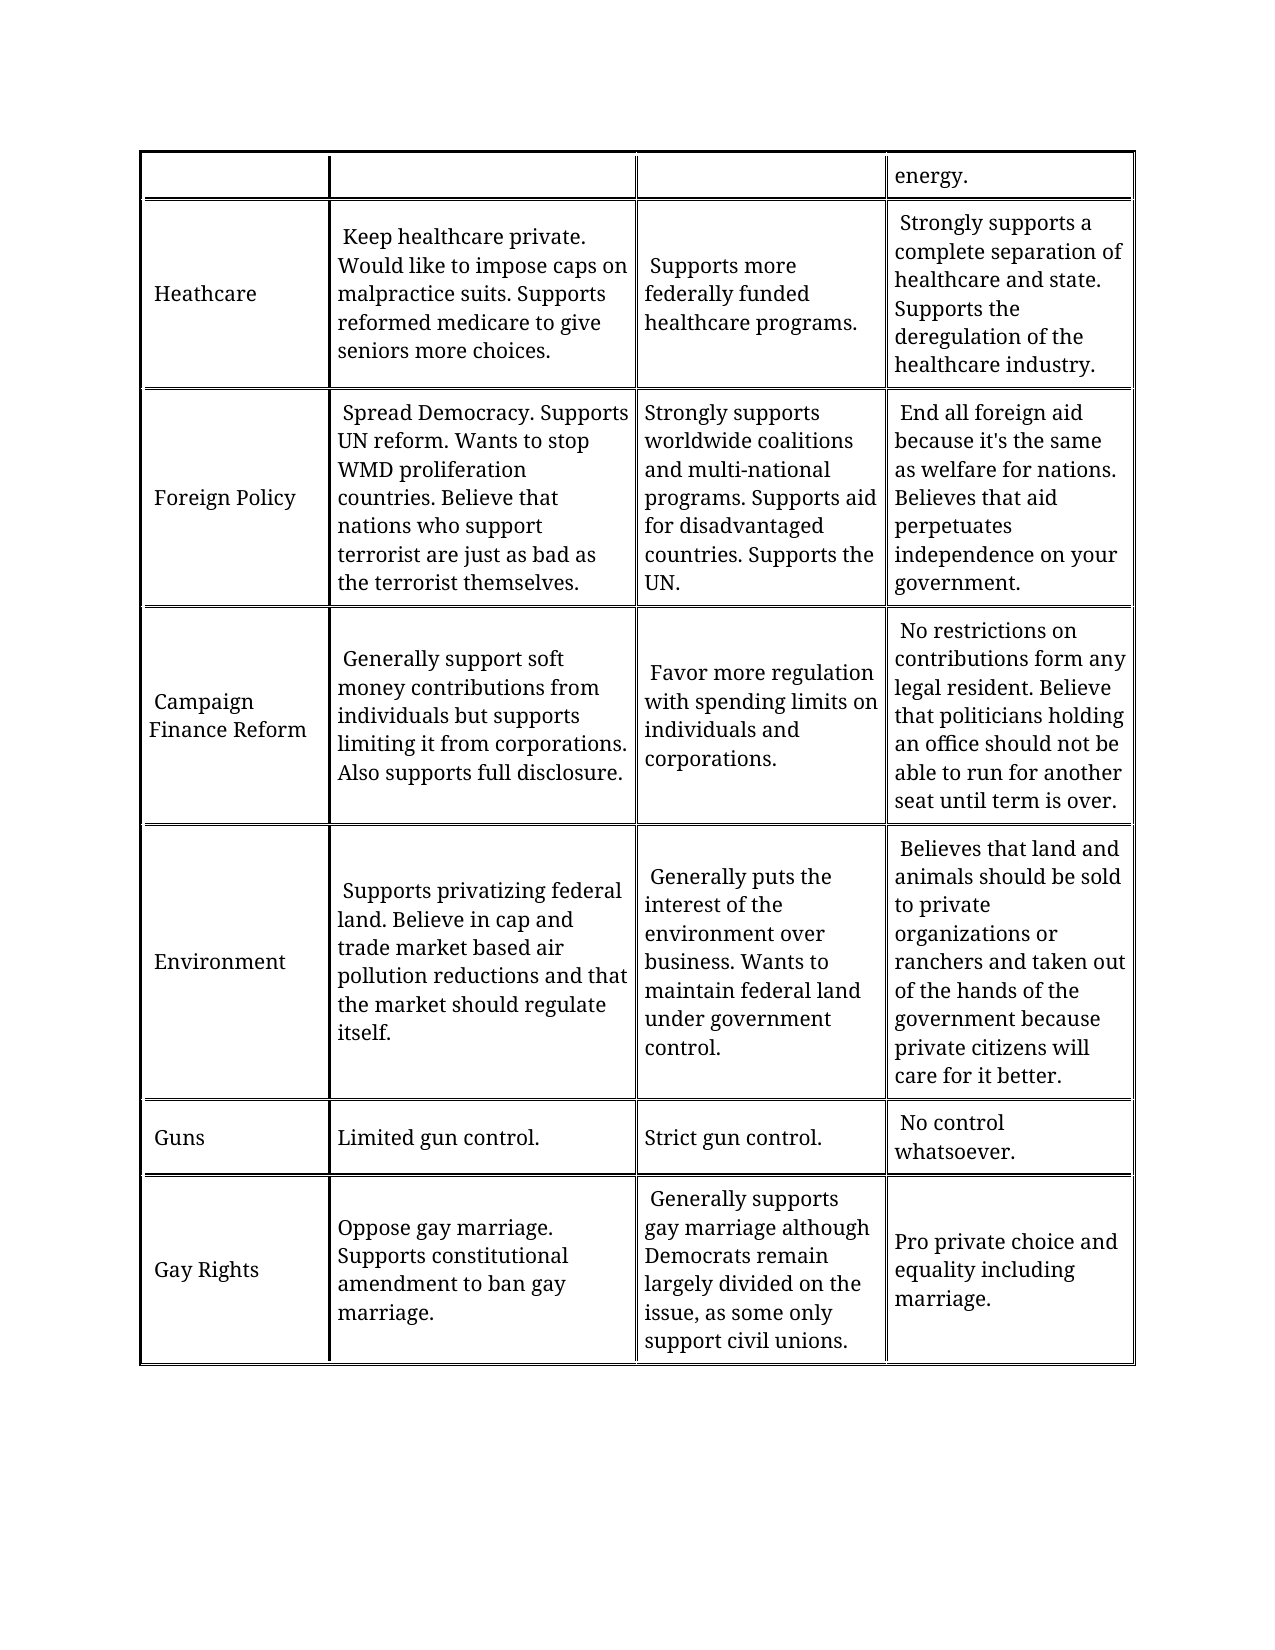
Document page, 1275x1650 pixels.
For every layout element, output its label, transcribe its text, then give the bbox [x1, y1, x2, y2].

table_cell Supports more federally funded healthcare programs. [638, 201, 885, 387]
table_cell Keep healthcare private. Would like to impose caps on malpractice suits. Supports reformed medicare to give seniors more choices. [331, 201, 635, 387]
table_cell Limited gun control. [331, 1101, 635, 1173]
table_cell Foreign Policy [141, 387, 329, 605]
table_cell Pro private choice and equality including marriage. [886, 1173, 1133, 1363]
table_cell End all foreign aid because it's the same as welfare for nations. Believes that aid perpetuates independence on your government. [886, 387, 1134, 605]
table_cell Strongly supports a complete separation of healthcare and state. Supports the deregulation of the healthcare industry. [888, 197, 1133, 387]
table_cell Strongly supports worldwide coalitions and multi-national programs. Supports aid for disadvantaged countries. Supports the UN. [638, 390, 885, 605]
table_cell Oppose gay marriage. Supports constitutional amendment to ban gay marriage. [329, 1177, 637, 1363]
table_cell Spread Democracy. Supports UN reform. Wants to stop WMD proliferation countries. Believe that nations who support terrorist are just as bad as the terrorist themselves. [331, 390, 635, 605]
table_cell Generally support soft money contributions from individuals but supports limiting it from corporations. Also supports full disclosure. [331, 608, 635, 823]
table_cell Heathcare [142, 197, 328, 387]
table_cell Energy [142, 153, 329, 197]
table_cell Gay Rights [142, 1173, 329, 1363]
table_cell Favor more regulation with spending limits on individuals and corporations. [638, 608, 885, 823]
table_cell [886, 153, 1133, 197]
table_cell Generally puts the interest of the environment over business. Wants to maintain federal land under government control. [638, 826, 885, 1097]
table_cell Supports privatizing federal land. Believe in cap and trade market based air pollution reductions and that the market should regulate itself. [331, 826, 635, 1097]
table_cell Believes that land and animals should be sold to private organizations or ranchers and taken out of the hands of the government because private citizens will care for it better. [886, 823, 1134, 1097]
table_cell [637, 153, 886, 197]
table_cell Strict gun control. [638, 1101, 885, 1173]
table_cell Generally supports gay marriage although Democrats remain largely divided on the issue, as some only support civil unions. [637, 1177, 886, 1363]
table_cell No control whatsoever. [888, 1098, 1133, 1173]
table_cell Environment [141, 823, 329, 1097]
table_cell No restrictions on contributions form any legal resident. Believe that politicians holding an office should not be able to run for another seat until term is over. [886, 605, 1134, 823]
table_cell Campaign Finance Reform [141, 605, 329, 823]
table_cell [329, 153, 637, 197]
table_cell Guns [142, 1098, 328, 1173]
